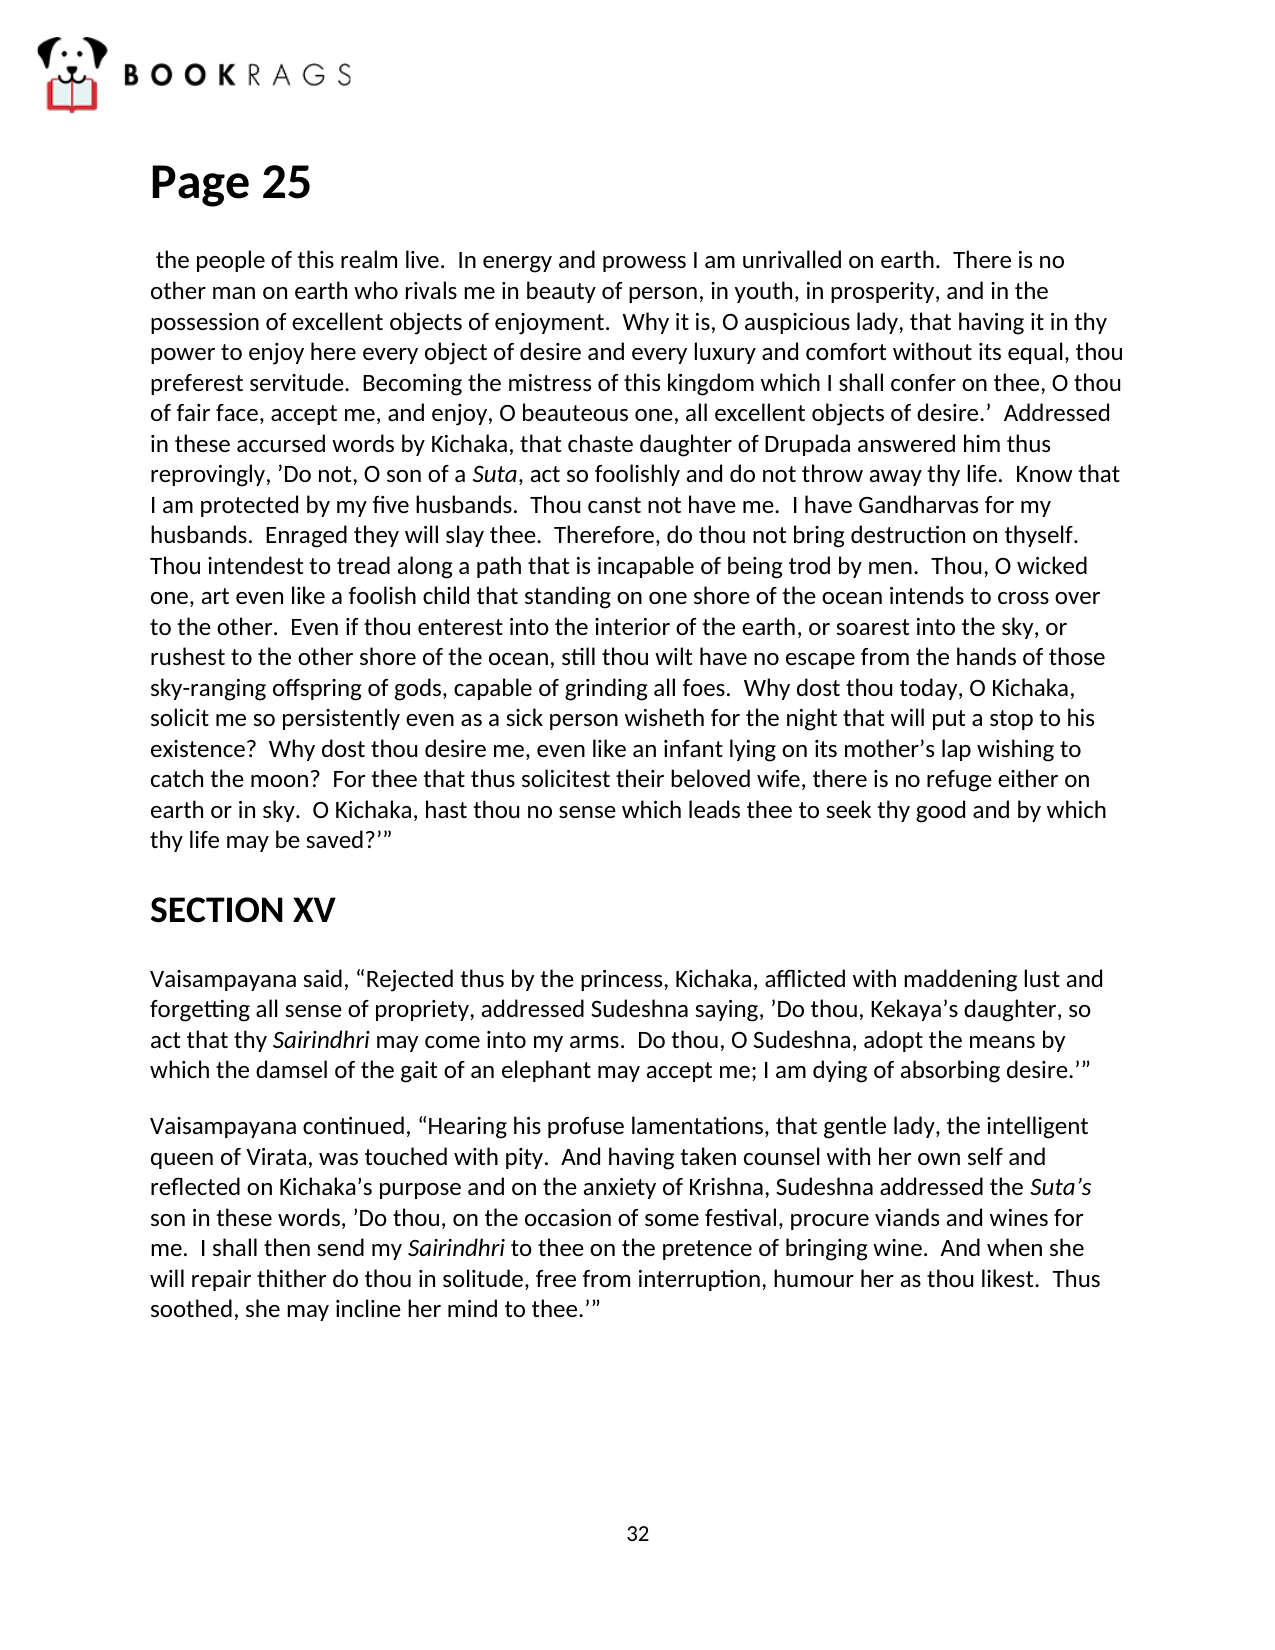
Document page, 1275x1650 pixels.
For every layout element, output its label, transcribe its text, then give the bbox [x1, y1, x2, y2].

text SECTION XV [150, 886, 1125, 932]
text Vaisampayana continued, “Hearing his profuse lamentations, that gentle lady, the intelligent queen of Virata, was touched with pity. And having taken counsel with her own self and reflected on Kichaka’s purpose and on the anxiety of Krishna, Sudeshna addressed the Suta’s son in these words, ’Do thou, on the occasion of some festival, procure viands and wines for me. I shall then send my Sairindhri to thee on the pretence of bringing wine. And when she will repair thither do thou in solitude, free from interruption, humour her as thou likest. Thus soothed, she may incline her mind to thee.’” [150, 1110, 1125, 1324]
text Vaisampayana said, “Rejected thus by the princess, Kichaka, afflicted with maddening lust and forgetting all sense of propriety, addressed Sudeshna saying, ’Do thou, Kekaya’s daughter, so act that thy Sairindhri may come into my arms. Do thou, O Sudeshna, adopt the means by which the damsel of the gait of an elephant may accept me; I am dying of absorbing desire.’” [150, 963, 1125, 1085]
text the people of this realm live. In energy and prowess I am unrivalled on earth. There is no other man on earth who rivals me in beauty of person, in youth, in prosperity, and in the possession of excellent objects of enjoyment. Why it is, O auspicious lady, that having it in thy power to enjoy here every object of desire and every luxury and comfort without its equal, thou preferest servitude. Becoming the mistress of this kingdom which I shall confer on thee, O thou of fair face, accept me, and enjoy, O beauteous one, all excellent objects of desire.’ Addressed in these accursed words by Kichaka, that chaste daughter of Drupada answered him thus reprovingly, ’Do not, O son of a Suta, act so foolishly and do not throw away thy life. Know that I am protected by my five husbands. Thou canst not have me. I have Gandharvas for my husbands. Enraged they will slay thee. Therefore, do thou not bring destruction on thyself. Thou intendest to tread along a path that is incapable of being trod by men. Thou, O wicked one, art even like a foolish child that standing on one shore of the ocean intends to cross over to the other. Even if thou enterest into the interior of the earth, or soarest into the sky, or rushest to the other shore of the ocean, still thou wilt have no escape from the hands of those sky-ranging offspring of gods, capable of grinding all foes. Why dost thou today, O Kichaka, solicit me so persistently even as a sick person wisheth for the night that will put a stop to his existence? Why dost thou desire me, even like an infant lying on its mother’s lap wishing to catch the moon? For thee that thus solicitest their beloved wife, there is no refuge either on earth or in sky. O Kichaka, hast thou no sense which leads thee to seek thy good and by which thy life may be saved?’” [150, 244, 1125, 855]
text Page 25 [150, 150, 1125, 211]
picture [37, 37, 351, 113]
